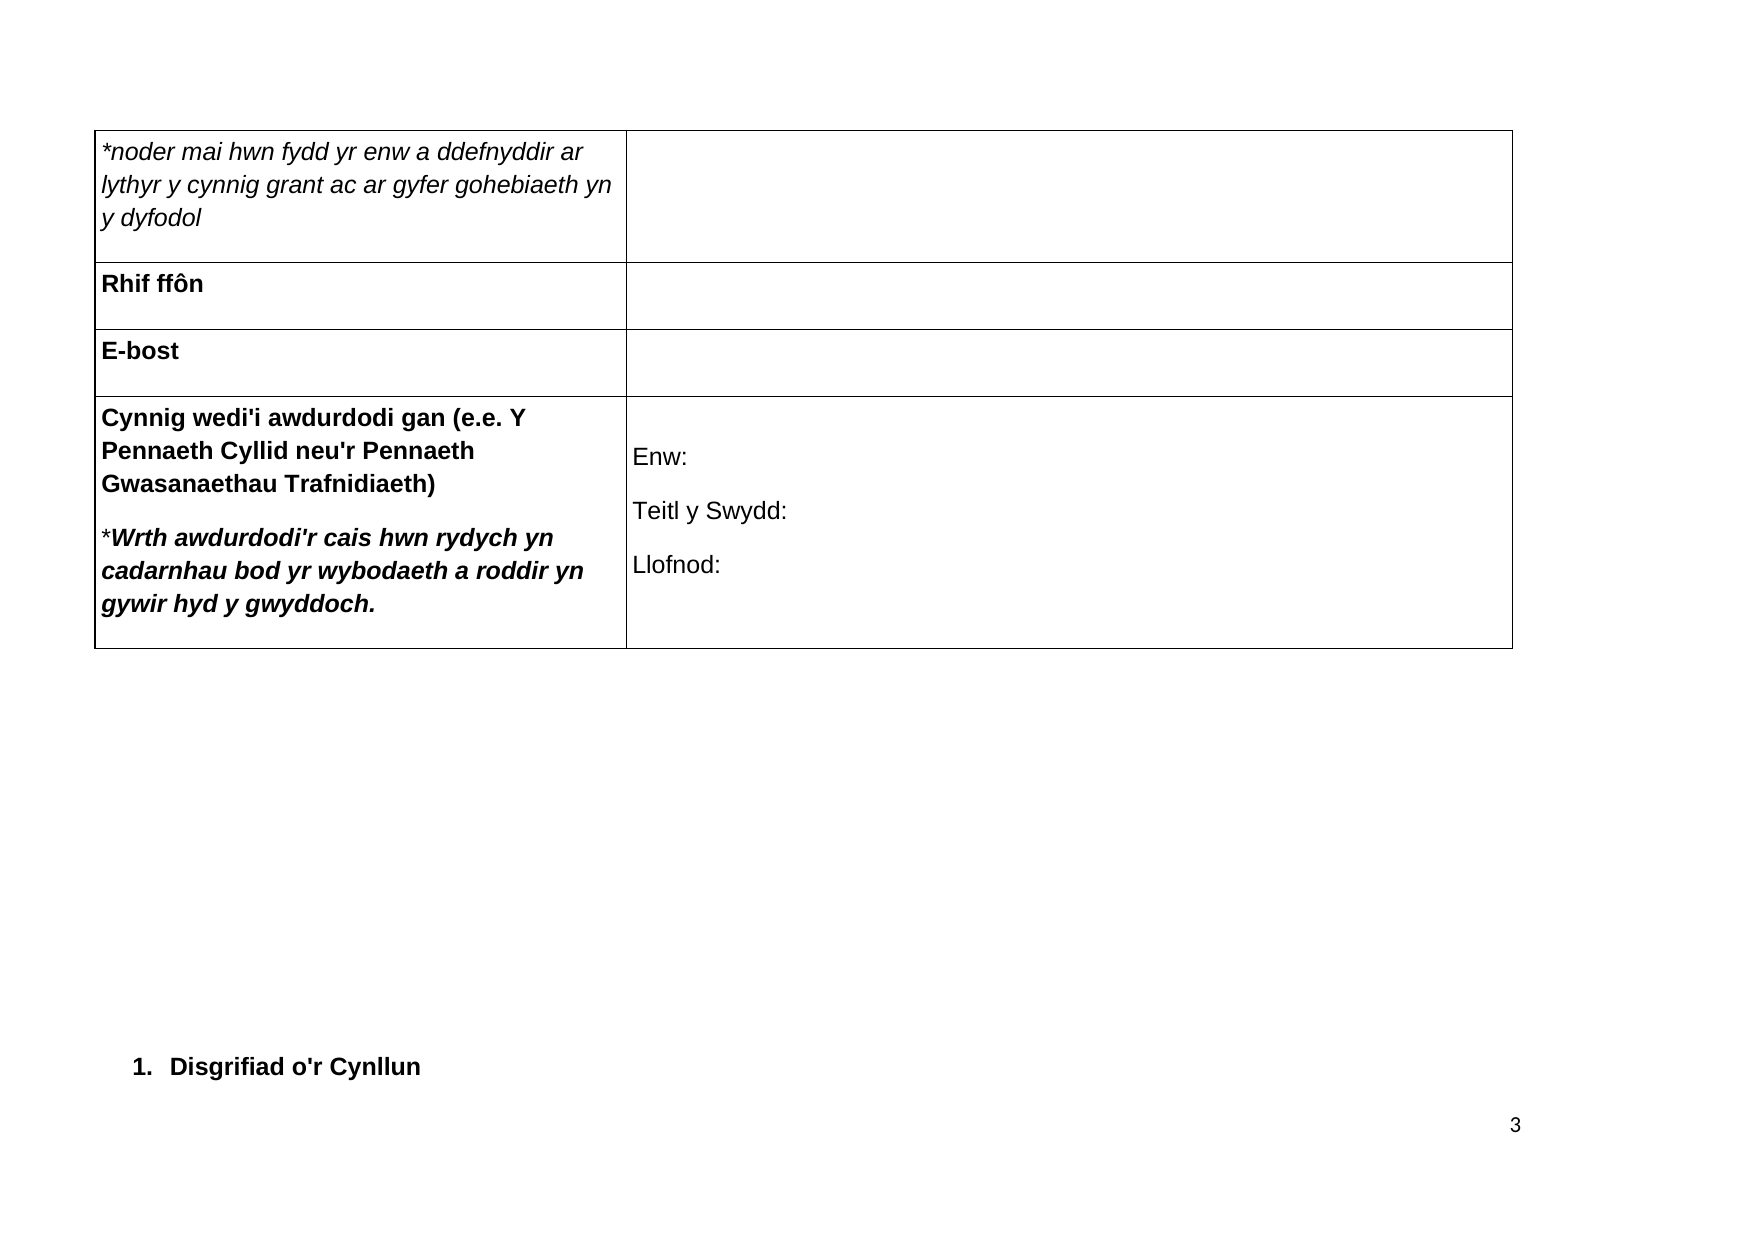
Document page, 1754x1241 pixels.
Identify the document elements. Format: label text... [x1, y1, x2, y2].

list Disgrifiad o'r Cynllun [132, 1052, 1521, 1080]
table_cell [627, 131, 1512, 262]
table_cell Enw: Teitl y Swydd: Llofnod: [627, 397, 1512, 648]
table_cell [627, 263, 1512, 329]
table_cell [627, 330, 1512, 396]
table_cell E-bost [96, 330, 626, 396]
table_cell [96, 131, 626, 262]
table_cell Cynnig wedi'i awdurdodi gan (e.e. Y Pennaeth Cyllid neu'r Pennaeth Gwasanaethau Trafnidiaeth) *Wrth awdurdodi'r cais hwn rydych yn cadarnhau bod yr wybodaeth a roddir yn gywir hyd y gwyddoch. [96, 397, 626, 648]
table_cell Rhif ffôn [96, 263, 626, 329]
